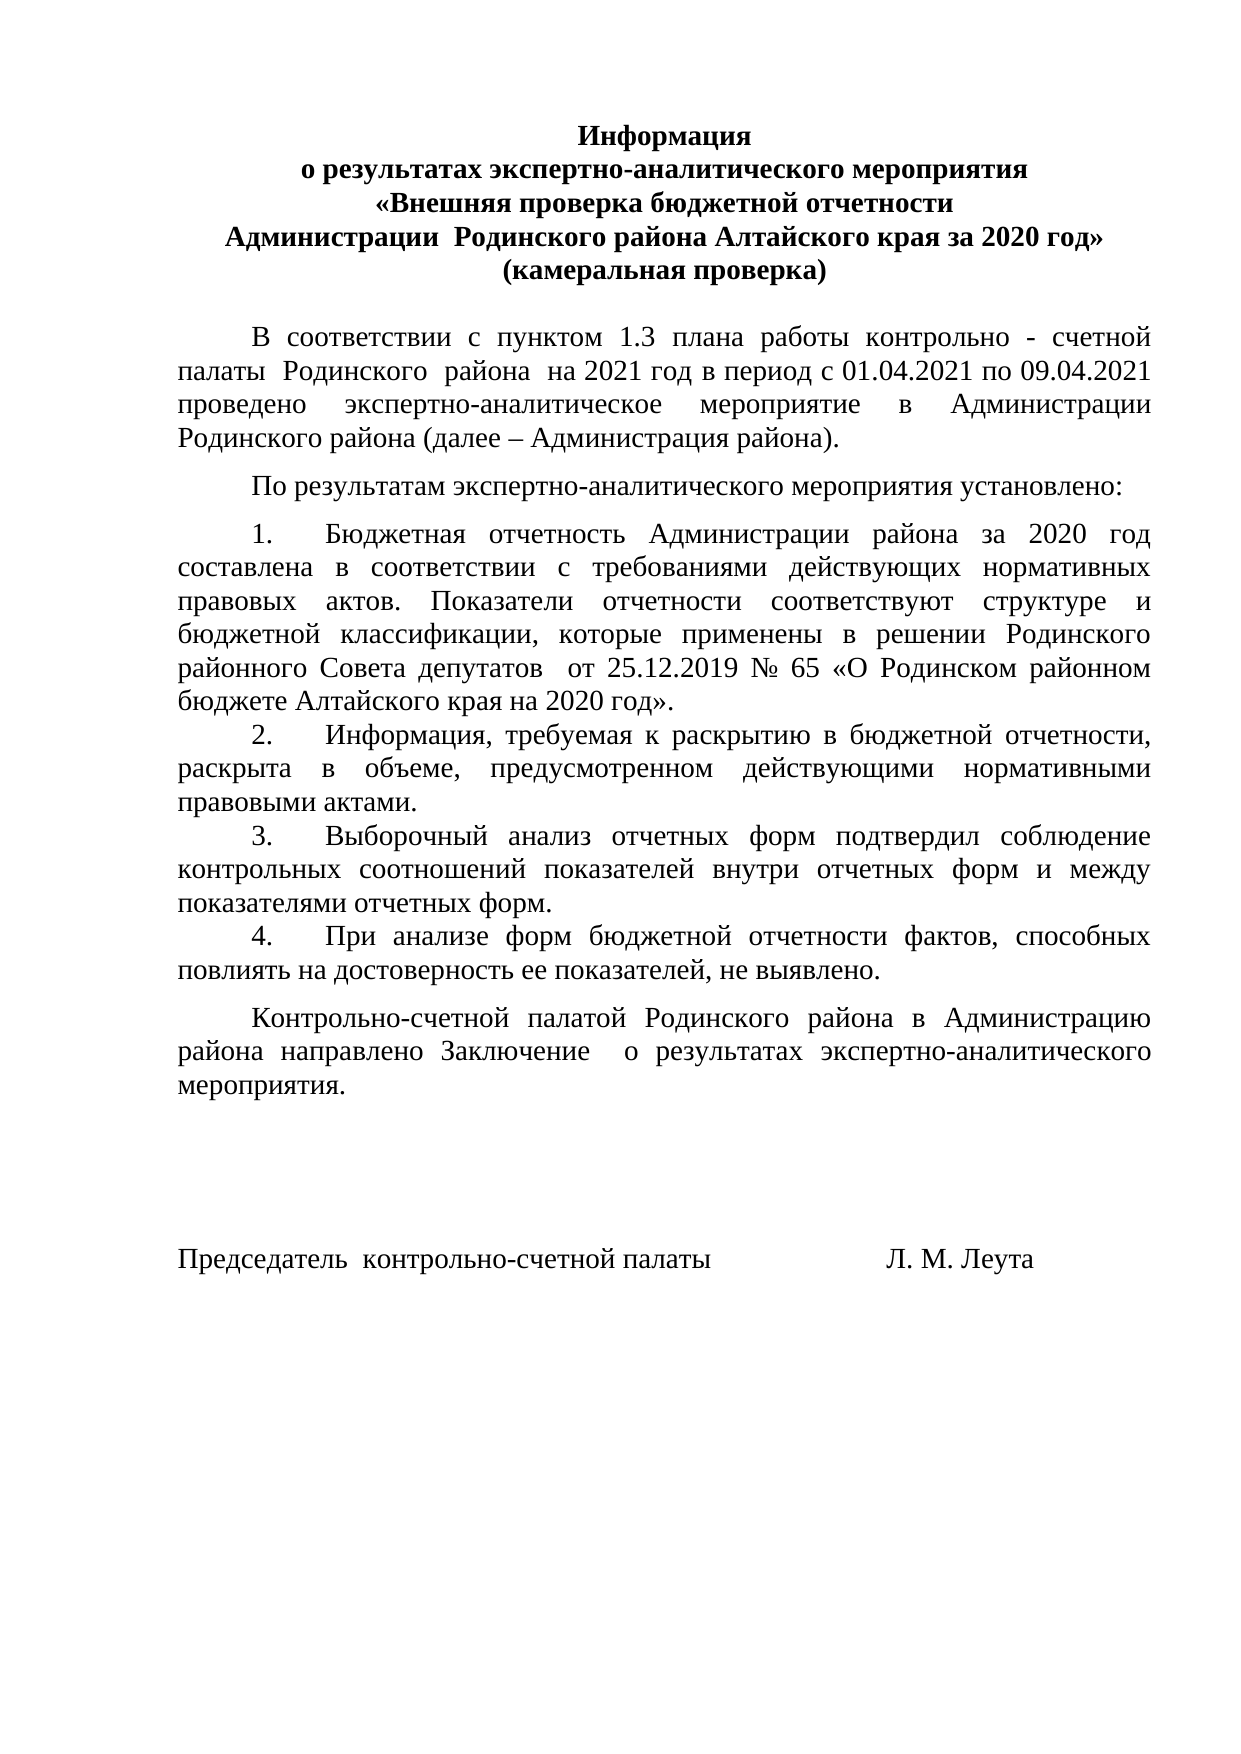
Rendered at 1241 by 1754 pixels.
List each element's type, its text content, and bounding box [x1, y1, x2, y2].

list Выборочный анализ отчетных форм подтвердил соблюдение контрольных соотношений показателей внутри отчетных форм и между показателями отчетных форм. [177, 818, 1152, 918]
text Информация [177, 118, 1152, 152]
list По результатам экспертно-аналитического мероприятия установлено: [177, 468, 1152, 501]
text (камеральная проверка) [177, 252, 1152, 286]
list Информация, требуемая к раскрытию в бюджетной отчетности, раскрыта в объеме, предусмотренном действующими нормативными правовыми актами. [177, 717, 1152, 818]
list Бюджетная отчетность Администрации района за 2020 год составлена в соответствии с требованиями действующих нормативных правовых актов. Показатели отчетности соответствуют структуре и бюджетной классификации, которые применены в решении Родинского районного Совета депутатов от 25.12.2019 № 65 «О Родинском районном бюджете Алтайского края на 2020 год». [177, 516, 1152, 717]
text о результатах экспертно-аналитического мероприятия [177, 152, 1152, 185]
list При анализе форм бюджетной отчетности фактов, способных повлиять на достоверность ее показателей, не выявлено. [177, 918, 1152, 985]
text Председатель контрольно-счетной палаты Л. М. Леута [177, 1241, 1152, 1274]
text Администрации Родинского района Алтайского края за 2020 год» [177, 219, 1152, 252]
text В соответствии с пунктом 1.3 плана работы контрольно - счетной палаты Родинского района на 2021 год в период с 01.04.2021 по 09.04.2021 проведено экспертно-аналитическое мероприятие в Администрации Родинского района (далее – Администрация района). [177, 319, 1152, 453]
list Контрольно-счетной палатой Родинского района в Администрацию района направлено Заключение о результатах экспертно-аналитического мероприятия. [177, 1000, 1152, 1100]
text «Внешняя проверка бюджетной отчетности [177, 185, 1152, 219]
